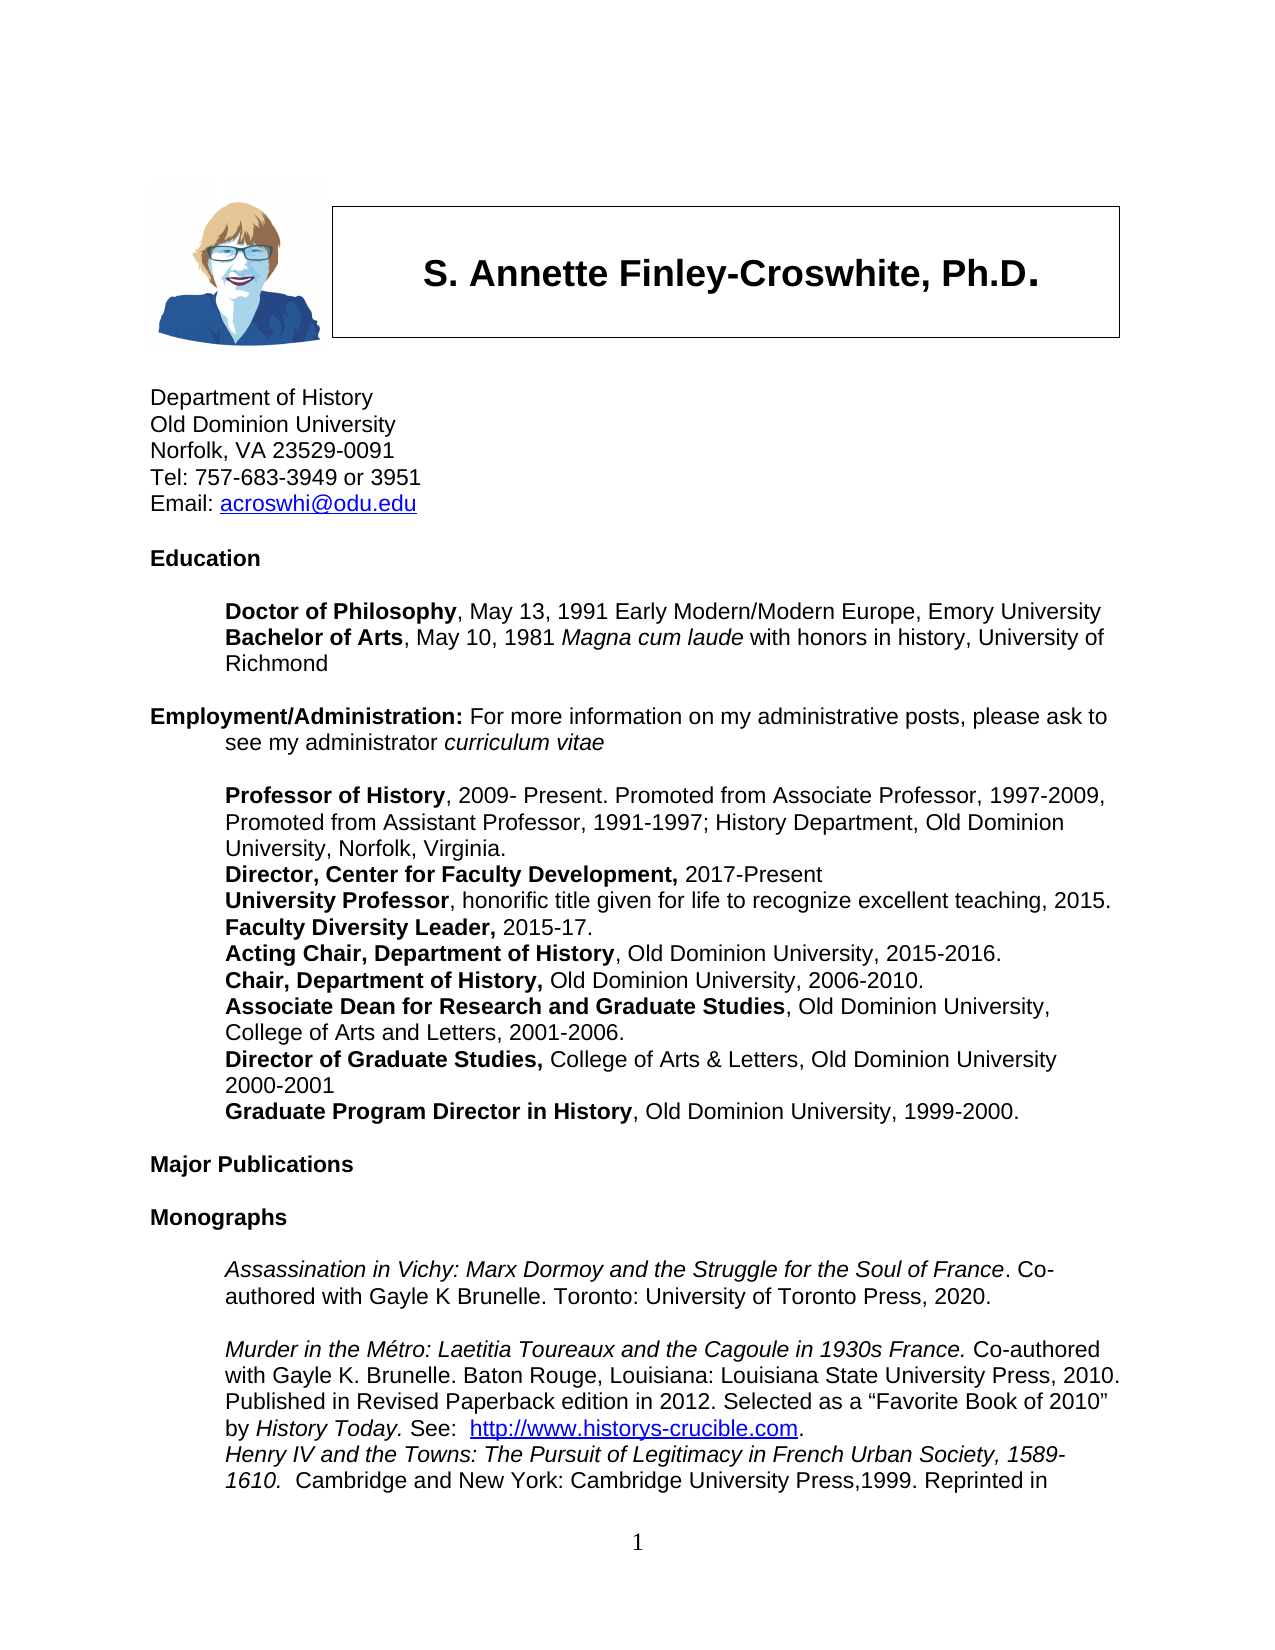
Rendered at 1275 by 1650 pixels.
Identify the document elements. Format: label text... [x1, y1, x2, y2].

text Old Dominion University [150, 411, 1125, 437]
text Major Publications [150, 1151, 1125, 1177]
text Associate Dean for Research and Graduate Studies, Old Dominion University, College of Arts and Letters, 2001-2006. [225, 993, 1125, 1046]
text see my administrator curriculum vitae [150, 729, 1125, 756]
text Professor of History, 2009- Present. Promoted from Associate Professor, 1997-2009, Promoted from Assistant Professor, 1991-1997; History Department, Old Dominion University, Norfolk, Virginia. [225, 782, 1125, 861]
text Department of History [150, 384, 1125, 411]
text Director of Graduate Studies, College of Arts & Letters, Old Dominion University [150, 1046, 1125, 1072]
text Norfolk, VA 23529-0091 [150, 437, 1125, 463]
text Email: acroswhi@odu.edu [150, 490, 1125, 516]
text Faculty Diversity Leader, 2015-17. [150, 914, 1125, 940]
text 2000-2001 [150, 1072, 1125, 1098]
text Bachelor of Arts, May 10, 1981 Magna cum laude with honors in history, University of Richmond [225, 624, 1125, 677]
text University Professor, honorific title given for life to recognize excellent teaching, 2015. [225, 887, 1125, 914]
text Director, Center for Faculty Development, 2017-Present [225, 861, 1125, 887]
text Doctor of Philosophy, May 13, 1991 Early Modern/Modern Europe, Emory University [150, 598, 1125, 624]
picture [150, 178, 331, 358]
text Chair, Department of History, Old Dominion University, 2006-2010. [150, 967, 1125, 993]
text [225, 1441, 1125, 1494]
text Assassination in Vichy: Marx Dormoy and the Struggle for the Soul of France. Co-authored with Gayle K Brunelle. Toronto: University of Toronto Press, 2020. [225, 1256, 1125, 1309]
text Tel: 757-683-3949 or 3951 [150, 463, 1125, 490]
text Education [150, 545, 1125, 571]
text Employment/Administration: For more information on my administrative posts, please ask to [150, 703, 1125, 729]
text Acting Chair, Department of History, Old Dominion University, 2015-2016. [150, 940, 1125, 967]
text Murder in the Métro: Laetitia Toureaux and the Cagoule in 1930s France. Co-authored with Gayle K. Brunelle. Baton Rouge, Louisiana: Louisiana State University Press, 2010. Published in Revised Paperback edition in 2012. Selected as a “Favorite Book of 2010” by History Today. See: http://www.historys-crucible.com. [225, 1336, 1125, 1441]
text Graduate Program Director in History, Old Dominion University, 1999-2000. [150, 1098, 1125, 1125]
text Monographs [150, 1204, 1125, 1230]
